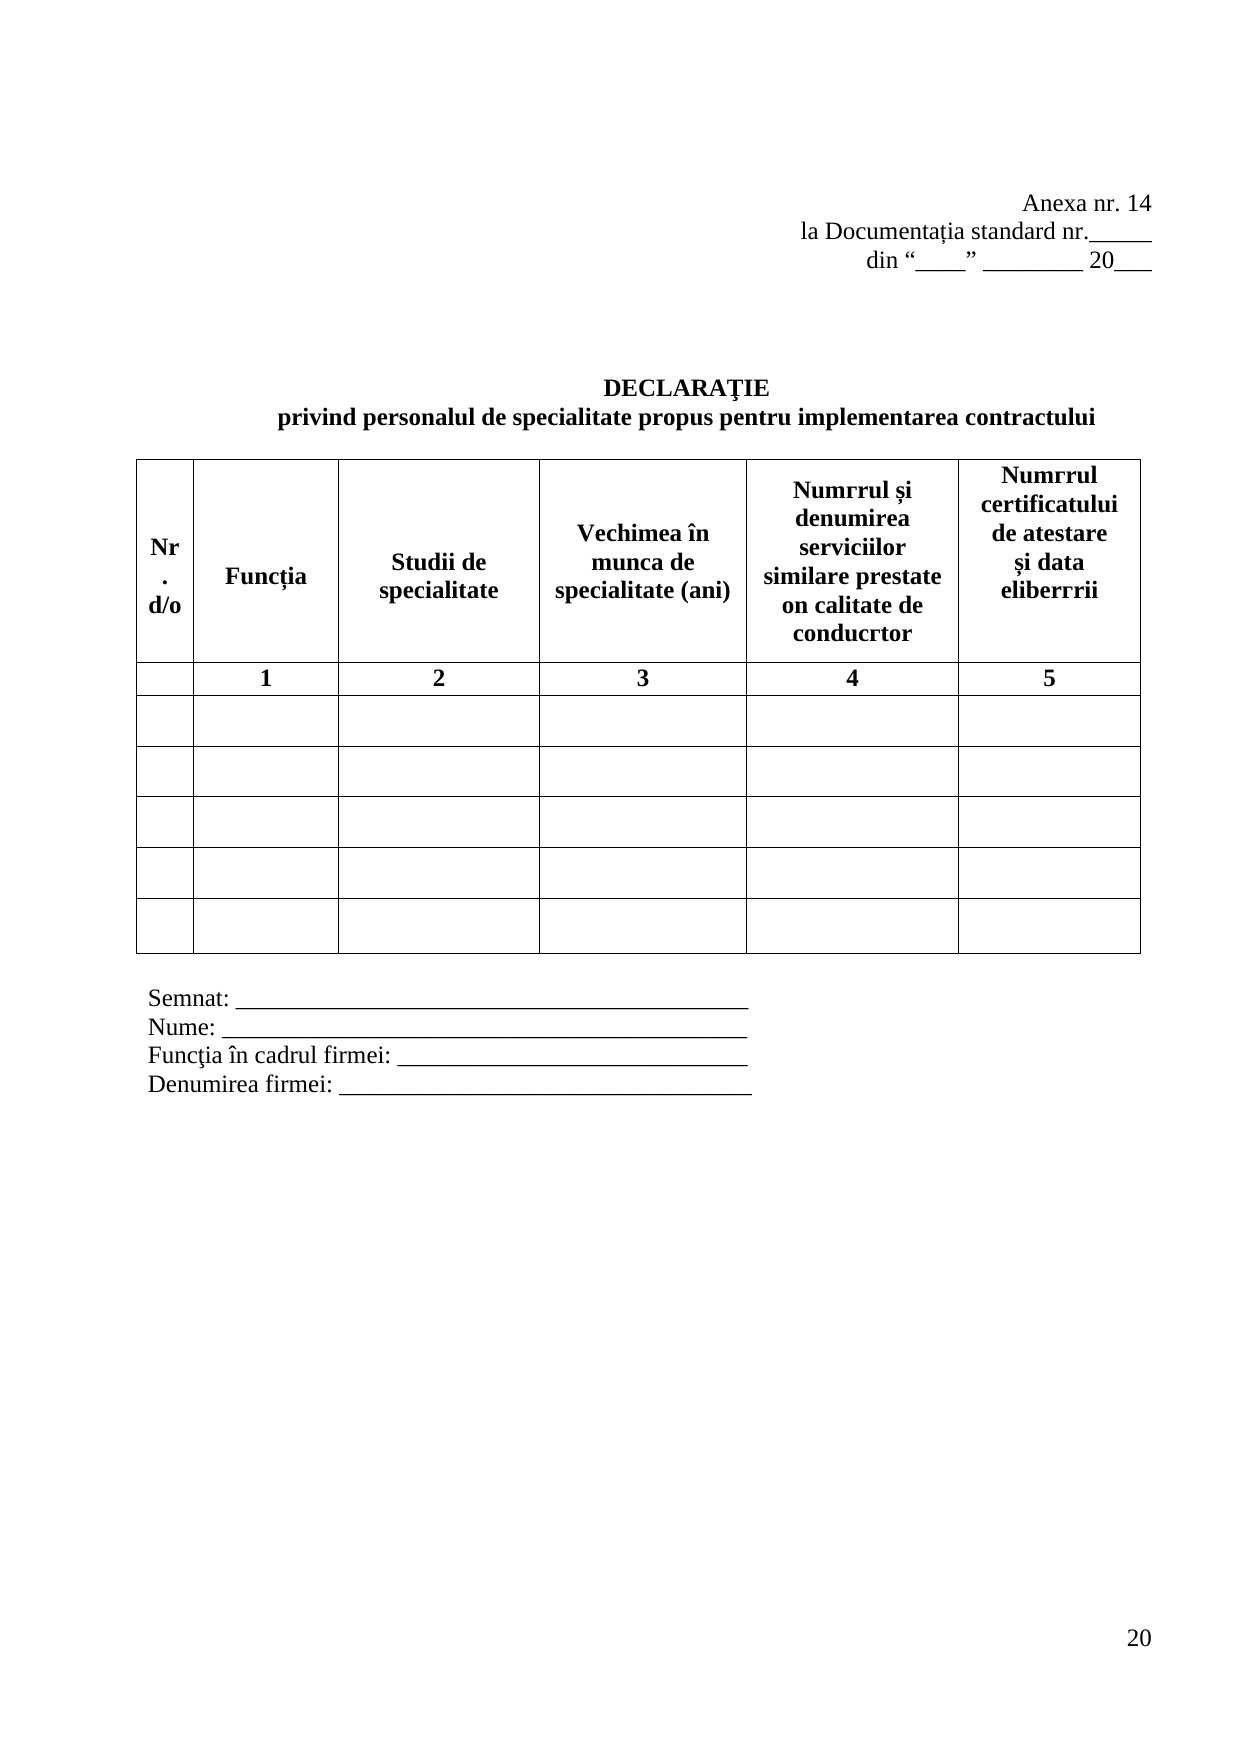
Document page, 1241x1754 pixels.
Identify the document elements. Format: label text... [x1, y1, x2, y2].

table_cell [959, 747, 1140, 796]
text la Documentația standard nr._____ [148, 216, 1152, 245]
table_cell [540, 848, 746, 897]
table_cell [339, 797, 539, 847]
text din “____” ________ 20___ [148, 245, 1152, 274]
table_cell [540, 797, 746, 847]
table_cell [339, 696, 539, 746]
table_cell [540, 696, 746, 746]
text Nume: __________________________________________ [148, 1012, 1152, 1041]
table_cell [339, 848, 539, 897]
text privind personalul de specialitate propus pentru implementarea contractului [148, 402, 1152, 431]
table_cell [137, 797, 193, 847]
table_header Numгrul certificatului de atestare și data eliberгrii [959, 460, 1140, 662]
table_cell [747, 797, 958, 847]
table_cell [540, 747, 746, 796]
table_header Nr. d/o [137, 460, 193, 662]
table_cell 3 [540, 663, 746, 695]
table_cell [747, 696, 958, 746]
table_cell [747, 747, 958, 796]
table_cell [137, 663, 193, 695]
table_header Vechimea în munca de specialitate (ani) [540, 460, 746, 662]
table_cell [959, 797, 1140, 847]
table_cell 4 [747, 663, 958, 695]
table_header Numгrul și denumirea serviciilor similare prestate оn calitate de conducгtor [747, 460, 958, 662]
table_cell [137, 899, 193, 953]
table_cell [339, 747, 539, 796]
table_cell 1 [194, 663, 338, 695]
text Semnat: _________________________________________ [148, 983, 1152, 1012]
table_cell 2 [339, 663, 539, 695]
text Anexa nr. 14 [148, 188, 1152, 216]
table_cell [194, 747, 338, 796]
table_cell [194, 797, 338, 847]
text Denumirea firmei: _________________________________ [148, 1069, 1152, 1098]
table_cell [137, 696, 193, 746]
table_cell 5 [959, 663, 1140, 695]
table_cell [194, 696, 338, 746]
table_cell [540, 899, 746, 953]
table_cell [747, 848, 958, 897]
text Funcţia în cadrul firmei: ____________________________ [148, 1041, 1152, 1069]
table_cell [959, 899, 1140, 953]
table_header Funcția [194, 460, 338, 662]
table_cell [194, 899, 338, 953]
text DECLARAŢIE [148, 373, 1152, 402]
table_cell [747, 899, 958, 953]
table_cell [137, 747, 193, 796]
table_cell [194, 848, 338, 897]
table_cell [959, 848, 1140, 897]
table_header Studii de specialitate [339, 460, 539, 662]
table_cell [339, 899, 539, 953]
table_cell [959, 696, 1140, 746]
table_cell [137, 848, 193, 897]
